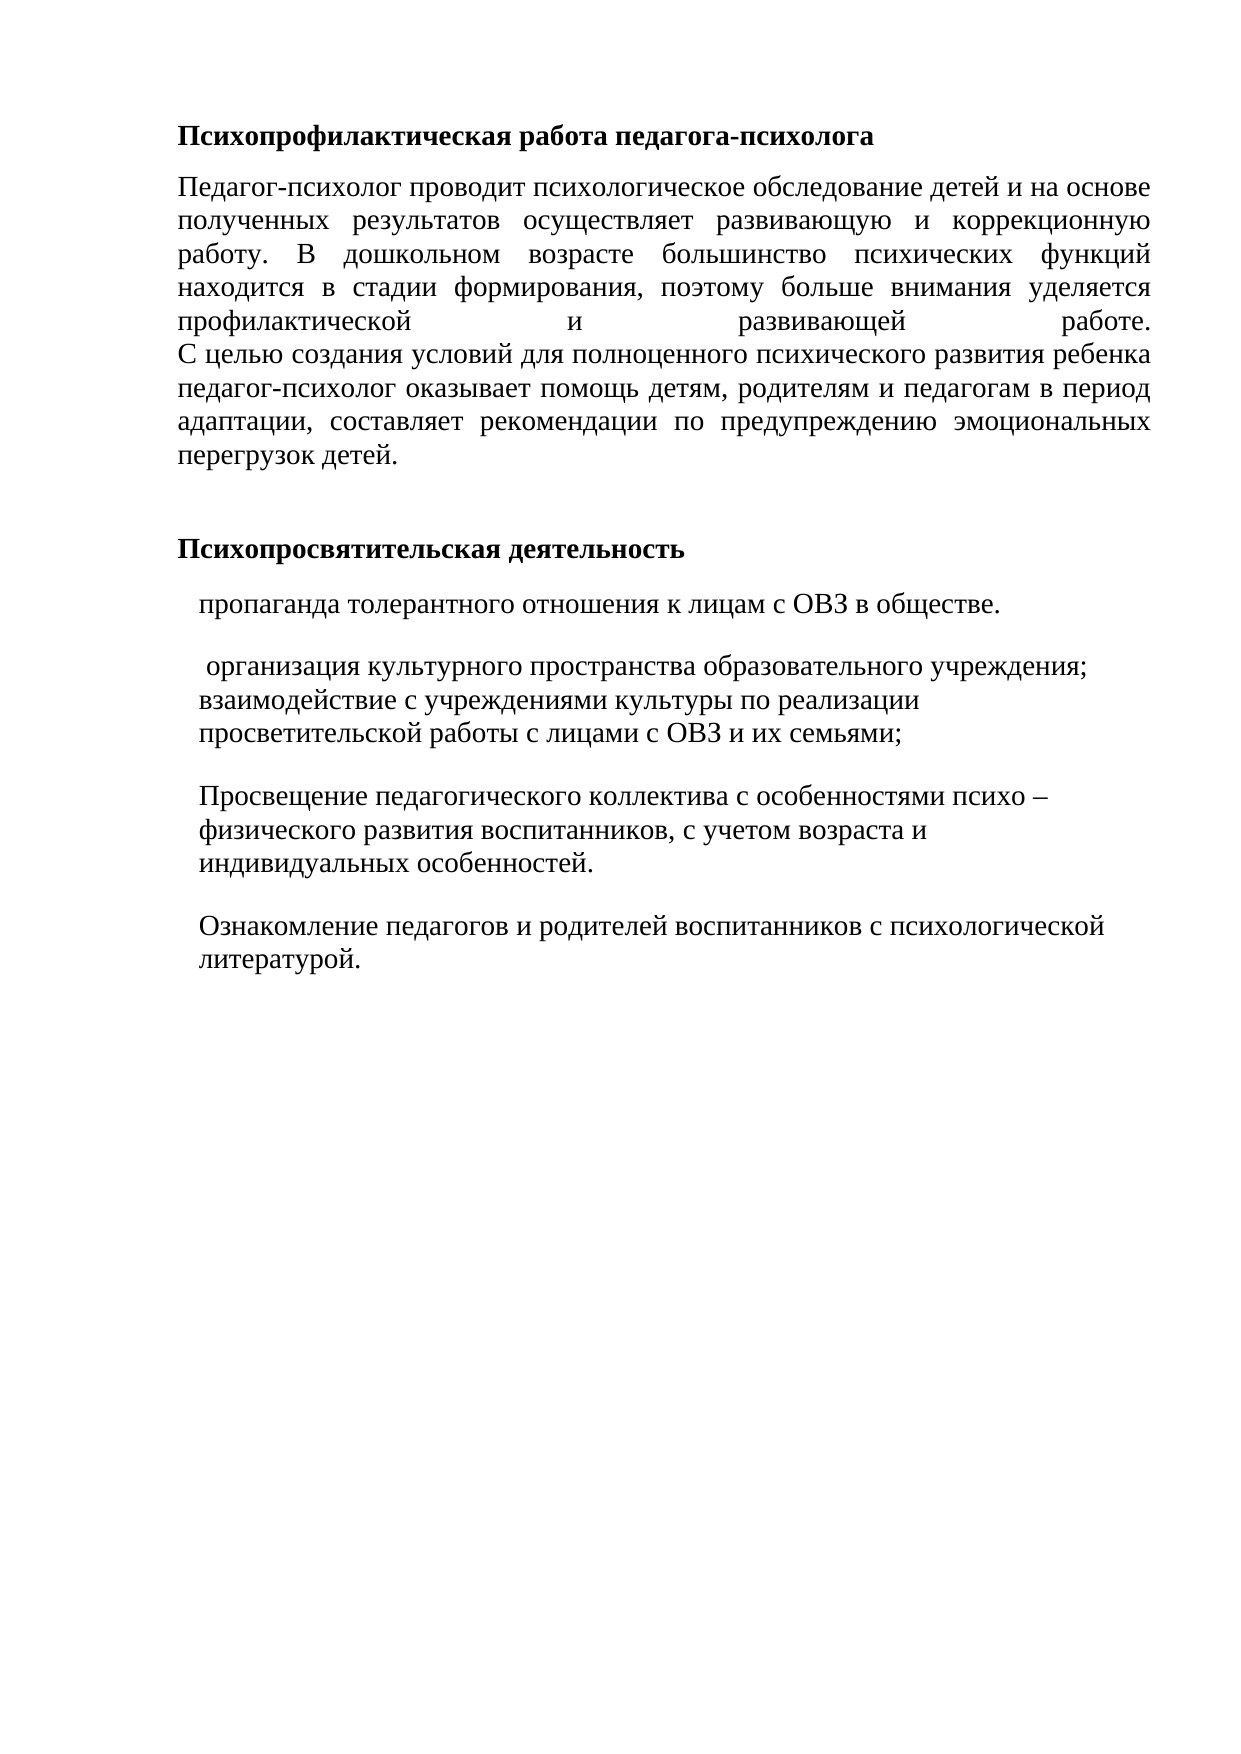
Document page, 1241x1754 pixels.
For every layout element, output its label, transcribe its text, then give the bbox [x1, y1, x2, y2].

text Психопросвятительская деятельность [177, 531, 1152, 564]
text Просвещение педагогического коллектива с особенностями психо –физического развития воспитанников, с учетом возраста и индивидуальных особенностей. [198, 778, 1116, 879]
text пропаганда толерантного отношения к лицам с ОВЗ в обществе. [198, 586, 1116, 619]
text Ознакомление педагогов и родителей воспитанников с психологической литературой. [198, 908, 1116, 975]
text Педагог-психолог проводит психологическое обследование детей и на основе полученных результатов осуществляет развивающую и коррекционную работу. В дошкольном возрасте большинство психических функций находится в стадии формирования, поэтому больше внимания уделяется профилактической и развивающей работе. С целью создания условий для полноценного психического развития ребенка педагог-психолог оказывает помощь детям, родителям и педагогам в период адаптации, составляет рекомендации по предупреждению эмоциональных перегрузок детей. [177, 169, 1152, 471]
text организация культурного пространства образовательного учреждения; взаимодействие с учреждениями культуры по реализации просветительской работы с лицами с ОВЗ и их семьями; [198, 648, 1116, 749]
text Психопрофилактическая работа педагога-психолога [177, 118, 1152, 152]
